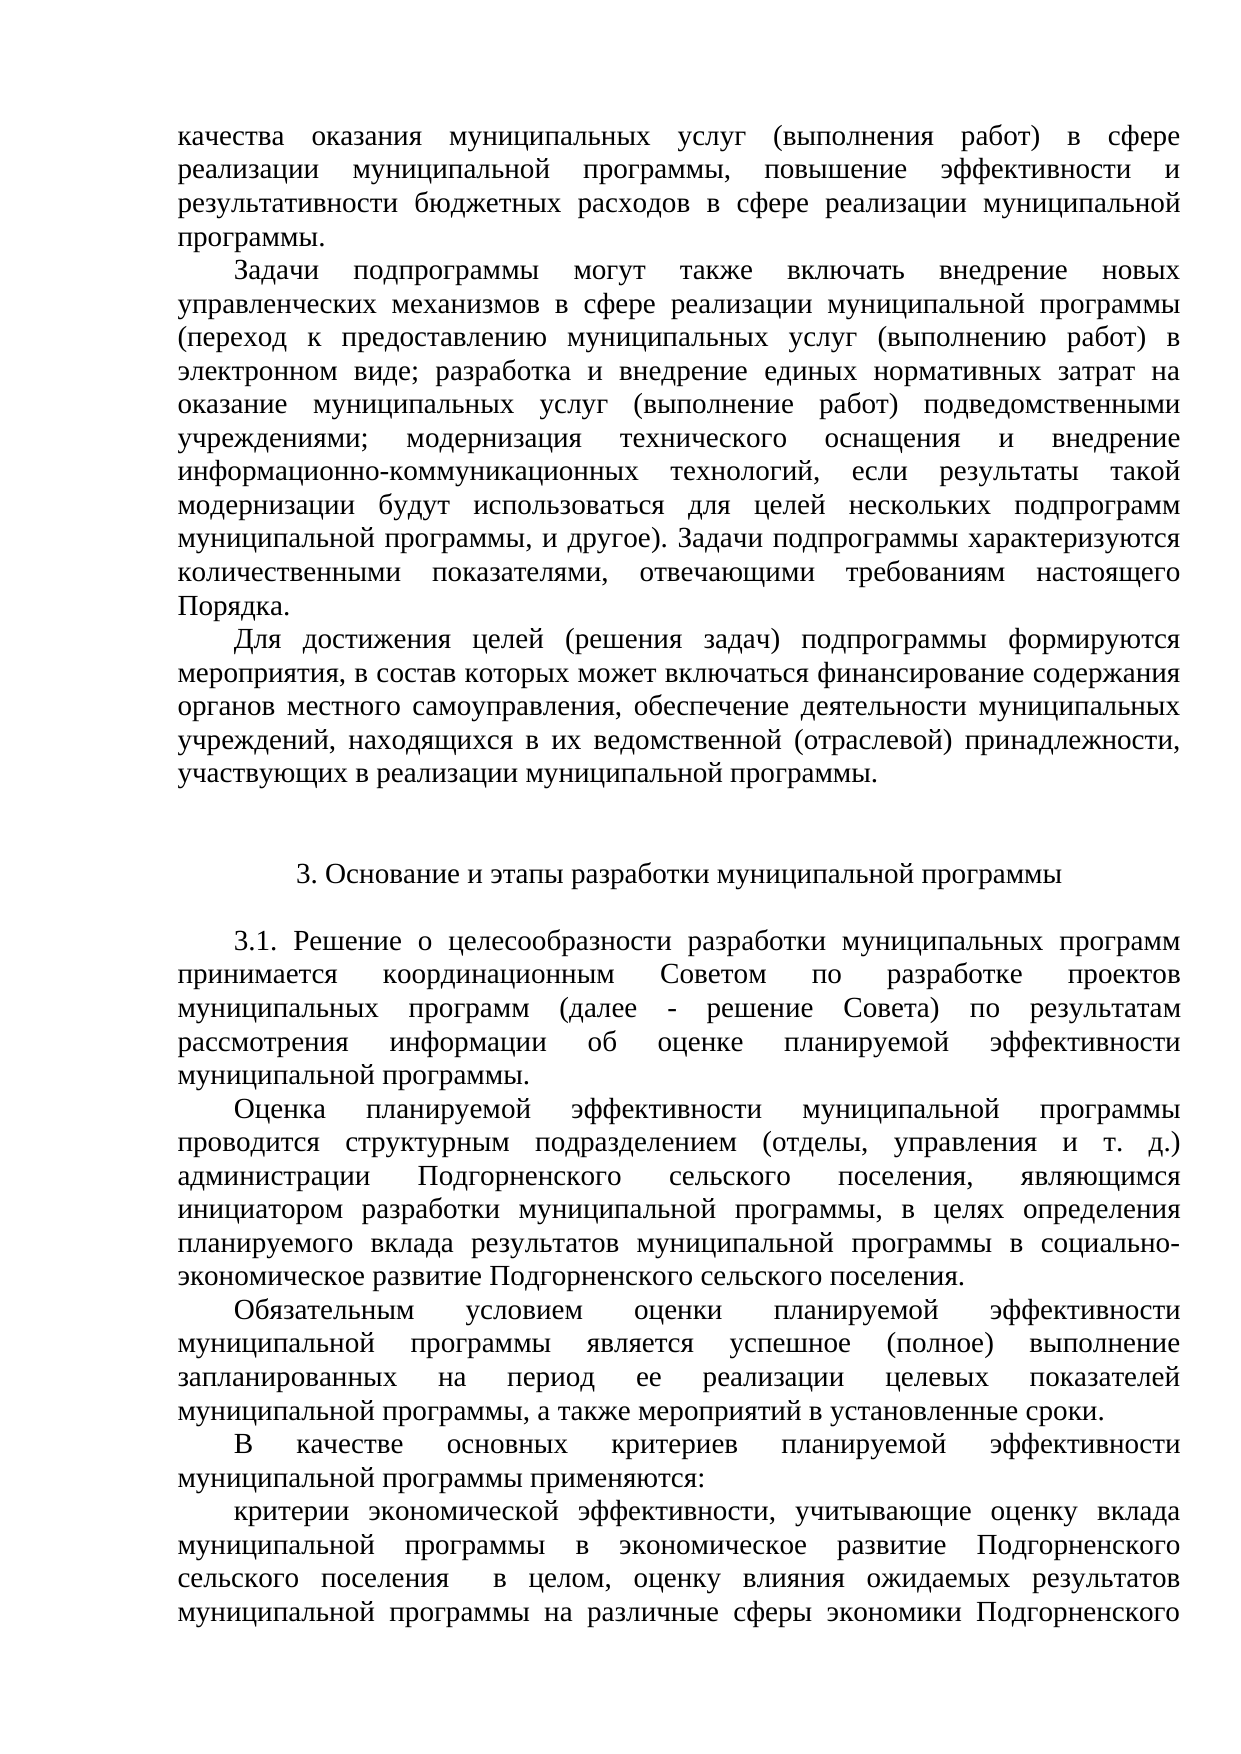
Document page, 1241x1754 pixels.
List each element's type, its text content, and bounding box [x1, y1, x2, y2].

text Оценка планируемой эффективности муниципальной программы проводится структурным подразделением (отделы, управления и т. д.) администрации Подгорненского сельского поселения, являющимся инициатором разработки муниципальной программы, в целях определения планируемого вклада результатов муниципальной программы в социально-экономическое развитие Подгорненского сельского поселения. [177, 1091, 1181, 1292]
text Для достижения целей (решения задач) подпрограммы формируются мероприятия, в состав которых может включаться финансирование содержания органов местного самоуправления, обеспечение деятельности муниципальных учреждений, находящихся в их ведомственной (отраслевой) принадлежности, участвующих в реализации муниципальной программы. [177, 621, 1181, 789]
text 3.1. Решение о целесообразности разработки муниципальных программ принимается координационным Советом по разработке проектов муниципальных программ (далее - решение Совета) по результатам рассмотрения информации об оценке планируемой эффективности муниципальной программы. [177, 923, 1181, 1091]
text Задачи подпрограммы могут также включать внедрение новых управленческих механизмов в сфере реализации муниципальной программы (переход к предоставлению муниципальных услуг (выполнению работ) в электронном виде; разработка и внедрение единых нормативных затрат на оказание муниципальных услуг (выполнение работ) подведомственными учреждениями; модернизация технического оснащения и внедрение информационно-коммуникационных технологий, если результаты такой модернизации будут использоваться для целей нескольких подпрограмм муниципальной программы, и другое). Задачи подпрограммы характеризуются количественными показателями, отвечающими требованиям настоящего Порядка. [177, 252, 1181, 621]
text 3. Основание и этапы разработки муниципальной программы [177, 856, 1181, 889]
text Обязательным условием оценки планируемой эффективности муниципальной программы является успешное (полное) выполнение запланированных на период ее реализации целевых показателей муниципальной программы, а также мероприятий в установленные сроки. [177, 1292, 1181, 1426]
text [177, 118, 1181, 252]
text В качестве основных критериев планируемой эффективности муниципальной программы применяются: [177, 1426, 1181, 1493]
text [177, 1493, 1181, 1627]
